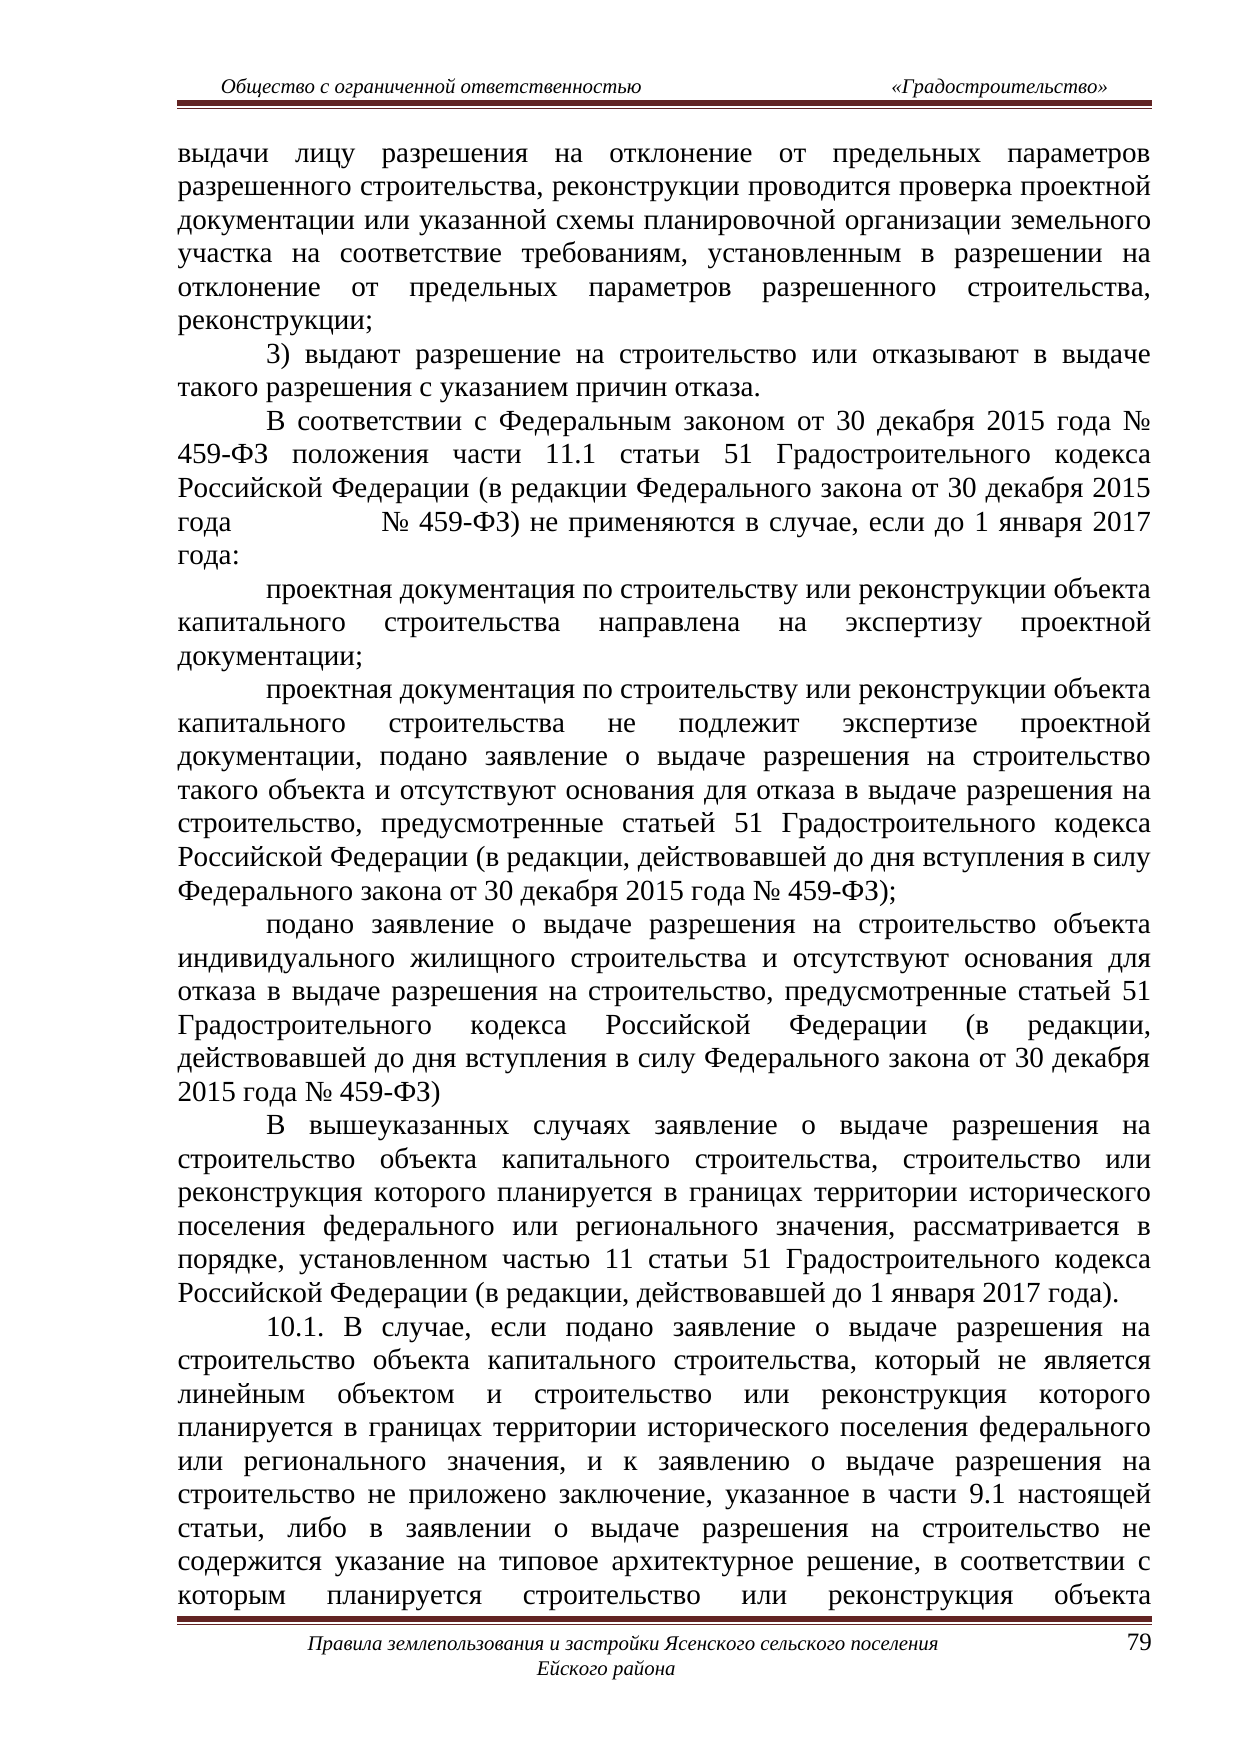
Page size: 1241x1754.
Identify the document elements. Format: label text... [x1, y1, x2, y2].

text проектная документация по строительству или реконструкции объекта капитального строительства не подлежит экспертизе проектной документации, подано заявление о выдаче разрешения на строительство такого объекта и отсутствуют основания для отказа в выдаче разрешения на строительство, предусмотренные статьей 51 Градостроительного кодекса Российской Федерации (в редакции, действовавшей до дня вступления в силу Федерального закона от 30 декабря 2015 года № 459-ФЗ); [177, 671, 1152, 906]
text проектная документация по строительству или реконструкции объекта капитального строительства направлена на экспертизу проектной документации; [177, 571, 1152, 671]
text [177, 135, 1152, 336]
text В соответствии с Федеральным законом от 30 декабря 2015 года № 459-ФЗ положения части 11.1 статьи 51 Градостроительного кодекса Российской Федерации (в редакции Федерального закона от 30 декабря 2015 года № 459-ФЗ) не применяются в случае, если до 1 января 2017 года: [177, 403, 1152, 571]
text подано заявление о выдаче разрешения на строительство объекта индивидуального жилищного строительства и отсутствуют основания для отказа в выдаче разрешения на строительство, предусмотренные статьей 51 Градостроительного кодекса Российской Федерации (в редакции, действовавшей до дня вступления в силу Федерального закона от 30 декабря 2015 года № 459-ФЗ) [177, 906, 1152, 1107]
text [177, 1309, 1152, 1611]
text В вышеуказанных случаях заявление о выдаче разрешения на строительство объекта капитального строительства, строительство или реконструкция которого планируется в границах территории исторического поселения федерального или регионального значения, рассматривается в порядке, установленном частью 11 статьи 51 Градостроительного кодекса Российской Федерации (в редакции, действовавшей до 1 января 2017 года). [177, 1107, 1152, 1309]
text 3) выдают разрешение на строительство или отказывают в выдаче такого разрешения с указанием причин отказа. [177, 336, 1152, 403]
